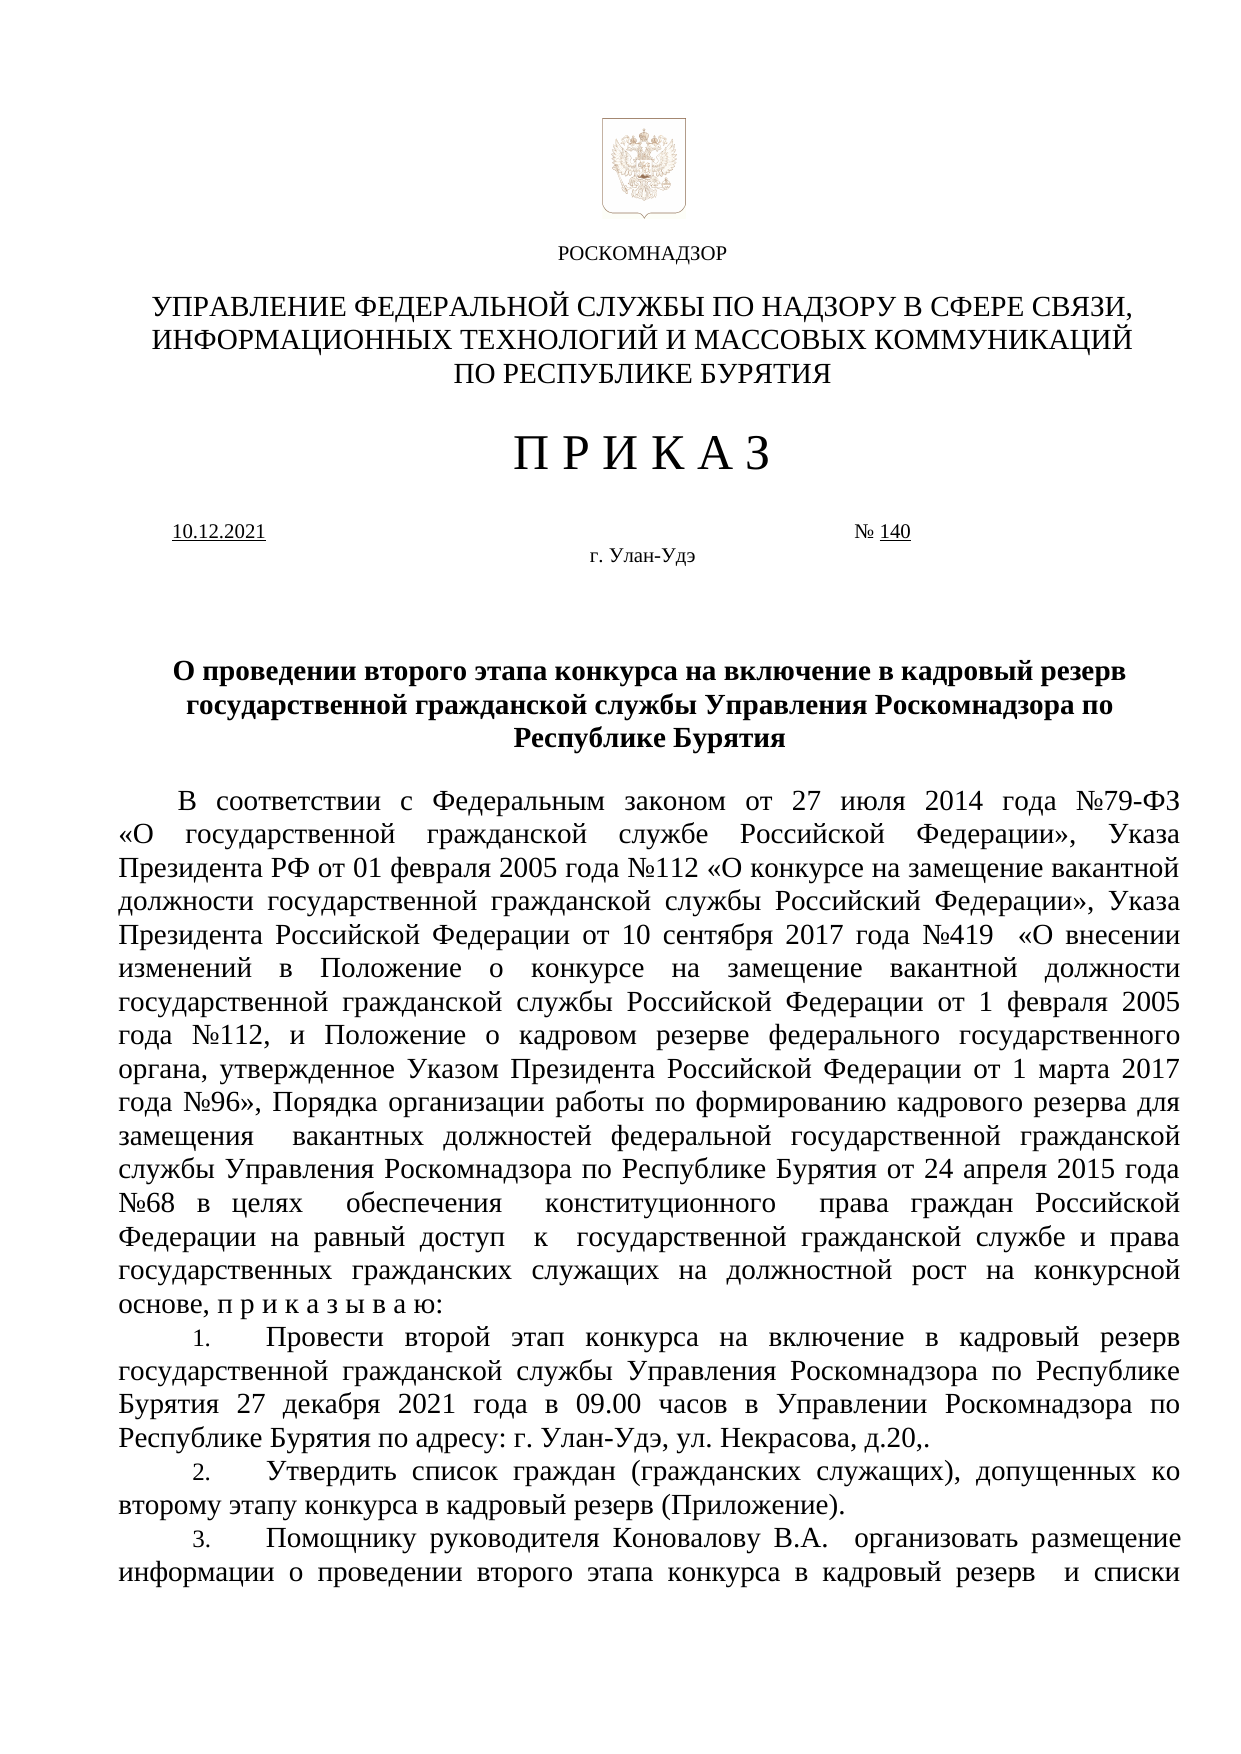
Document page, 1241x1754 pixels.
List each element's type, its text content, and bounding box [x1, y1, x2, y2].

list Провести второй этап конкурса на включение в кадровый резерв государственной гражданской службы Управления Роскомнадзора по Республике Бурятия 27 декабря 2021 года в 09.00 часов в Управлении Роскомнадзора по Республике Бурятия по адресу: г. Улан-Удэ, ул. Некрасова, д.20,. [118, 1319, 1181, 1453]
list Утвердить список граждан (гражданских служащих), допущенных ко второму этапу конкурса в кадровый резерв (Приложение). [118, 1453, 1181, 1521]
text О проведении второго этапа конкурса на включение в кадровый резерв государственной гражданской службы Управления Роскомнадзора по Республике Бурятия [118, 653, 1181, 754]
table_cell г. Улан-Удэ [103, 543, 1181, 567]
table_cell РОСКОМНАДЗОР УПРАВЛЕНИЕ ФЕДЕРАЛЬНОЙ СЛУЖБЫ ПО НАДЗОРУ В СФЕРЕ СВЯЗИ, ИНФОРМАЦИОННЫХ ТЕХНОЛОГИЙ И МАССОВЫХ КОММУНИКАЦИЙ ПО РЕСПУБЛИКЕ БУРЯТИЯ П Р И К А З 10.12.2021 № 140 [103, 222, 1181, 543]
text В соответствии с Федеральным законом от 27 июля 2014 года №79-ФЗ «О государственной гражданской службе Российской Федерации», Указа Президента РФ от 01 февраля 2005 года №112 «О конкурсе на замещение вакантной должности государственной гражданской службы Российский Федерации», Указа Президента Российской Федерации от 10 сентября 2017 года №419 «О внесении изменений в Положение о конкурсе на замещение вакантной должности государственной гражданской службы Российской Федерации от 1 февраля 2005 года №112, и Положение о кадровом резерве федерального государственного органа, утвержденное Указом Президента Российской Федерации от 1 марта 2017 года №96», Порядка организации работы по формированию кадрового резерва для замещения вакантных должностей федеральной государственной гражданской службы Управления Роскомнадзора по Республике Бурятия от 24 апреля 2015 года №68 в целях обеспечения конституционного права граждан Российской Федерации на равный доступ к государственной гражданской службе и права государственных гражданских служащих на должностной рост на конкурсной основе, п р и к а з ы в а ю: [118, 783, 1181, 1319]
table_header [103, 118, 1181, 222]
picture [602, 118, 686, 219]
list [118, 1521, 1181, 1588]
